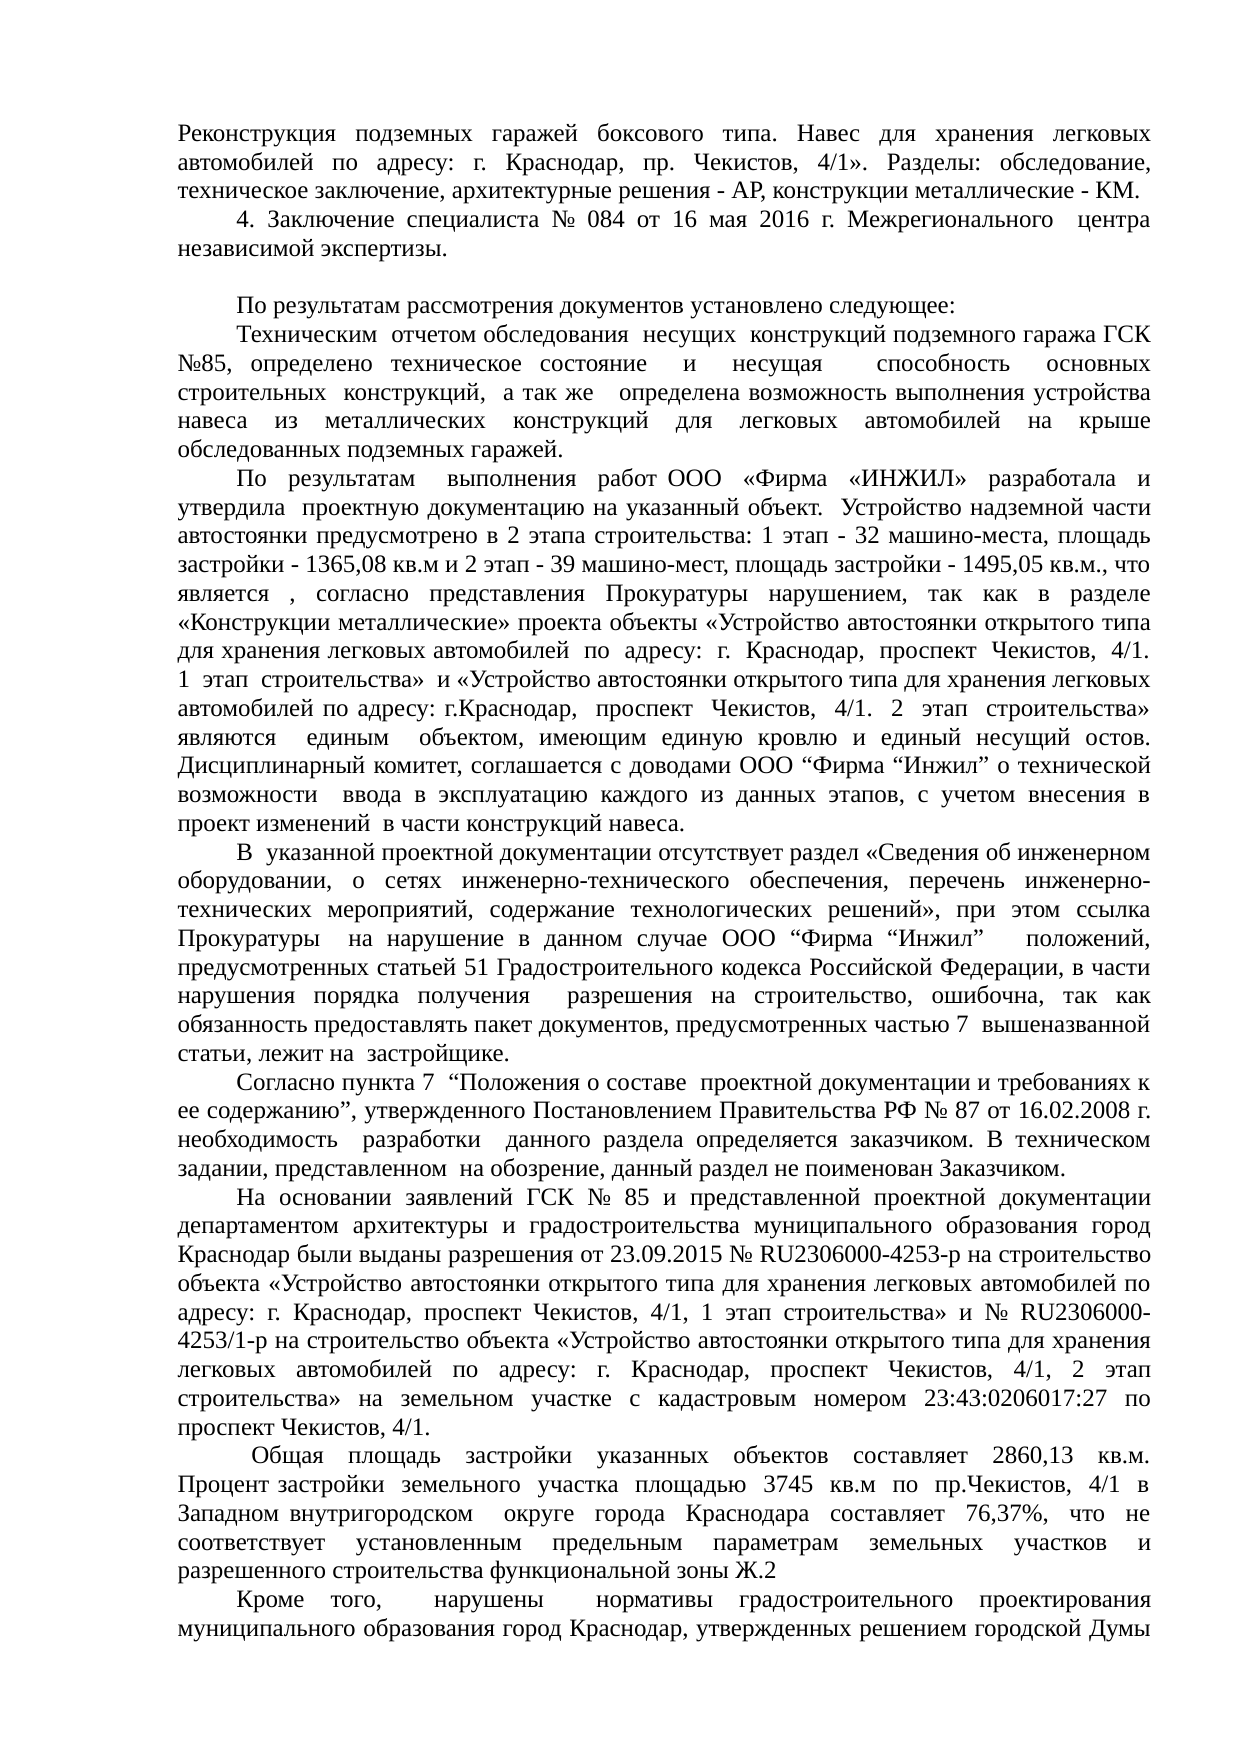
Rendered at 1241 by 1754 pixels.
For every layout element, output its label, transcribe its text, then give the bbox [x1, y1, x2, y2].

text На основании заявлений ГСК № 85 и представленной проектной документации департаментом архитектуры и градостроительства муниципального образования город Краснодар были выданы разрешения от 23.09.2015 № RU2306000-4253-p на строительство объекта «Устройство автостоянки открытого типа для хранения легковых автомобилей по адресу: г. Краснодар, проспект Чекистов, 4/1, 1 этап строительства» и № RU2306000-4253/1-p на строительство объекта «Устройство автостоянки открытого типа для хранения легковых автомобилей по адресу: г. Краснодар, проспект Чекистов, 4/1, 2 этап строительства» на земельном участке с кадастровым номером 23:43:0206017:27 по проспект Чекистов, 4/1. [177, 1182, 1152, 1441]
text По результатам выполнения работ ООО «Фирма «ИНЖИЛ» разработала и утвердила проектную документацию на указанный объект. Устройство надземной части автостоянки предусмотрено в 2 этапа строительства: 1 этап - 32 машино-места, площадь застройки - 1365,08 кв.м и 2 этап - 39 машино-мест, площадь застройки - 1495,05 кв.м., что является , согласно представления Прокуратуры нарушением, так как в разделе «Конструкции металлические» проекта объекты «Устройство автостоянки открытого типа для хранения легковых автомобилей по адресу: г. Краснодар, проспект Чекистов, 4/1. 1 этап строительства» и «Устройство автостоянки открытого типа для хранения легковых автомобилей по адресу: г.Краснодар, проспект Чекистов, 4/1. 2 этап строительства» являются единым объектом, имеющим единую кровлю и единый несущий остов. Дисциплинарный комитет, соглашается с доводами ООО “Фирма “Инжил” о технической возможности ввода в эксплуатацию каждого из данных этапов, с учетом внесения в проект изменений в части конструкций навеса. [177, 463, 1152, 837]
text Общая площадь застройки указанных объектов составляет 2860,13 кв.м. Процент застройки земельного участка площадью 3745 кв.м по пр.Чекистов, 4/1 в Западном внутригородском округе города Краснодара составляет 76,37%, что не соответствует установленным предельным параметрам земельных участков и разрешенного строительства функциональной зоны Ж.2 [177, 1441, 1152, 1584]
text Согласно пункта 7 “Положения о составе проектной документации и требованиях к ее содержанию”, утвержденного Постановлением Правительства РФ № 87 от 16.02.2008 г. необходимость разработки данного раздела определяется заказчиком. В техническом задании, представленном на обозрение, данный раздел не поименован Заказчиком. [177, 1067, 1152, 1182]
text По результатам рассмотрения документов установлено следующее: [177, 291, 1152, 319]
text 4. Заключение специалиста № 084 от 16 мая 2016 г. Межрегионального центра независимой экспертизы. [177, 204, 1152, 262]
text В указанной проектной документации отсутствует раздел «Сведения об инженерном оборудовании, о сетях инженерно-технического обеспечения, перечень инженерно-технических мероприятий, содержание технологических решений», при этом ссылка Прокуратуры на нарушение в данном случае ООО “Фирма “Инжил” положений, предусмотренных статьей 51 Градостроительного кодекса Российской Федерации, в части нарушения порядка получения разрешения на строительство, ошибочна, так как обязанность предоставлять пакет документов, предусмотренных частью 7 вышеназванной статьи, лежит на застройщике. [177, 837, 1152, 1067]
text Техническим отчетом обследования несущих конструкций подземного гаража ГСК №85, определено техническое состояние и несущая способность основных строительных конструкций, а так же определена возможность выполнения устройства навеса из металлических конструкций для легковых автомобилей на крыше обследованных подземных гаражей. [177, 319, 1152, 463]
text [177, 118, 1152, 204]
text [177, 1584, 1152, 1642]
